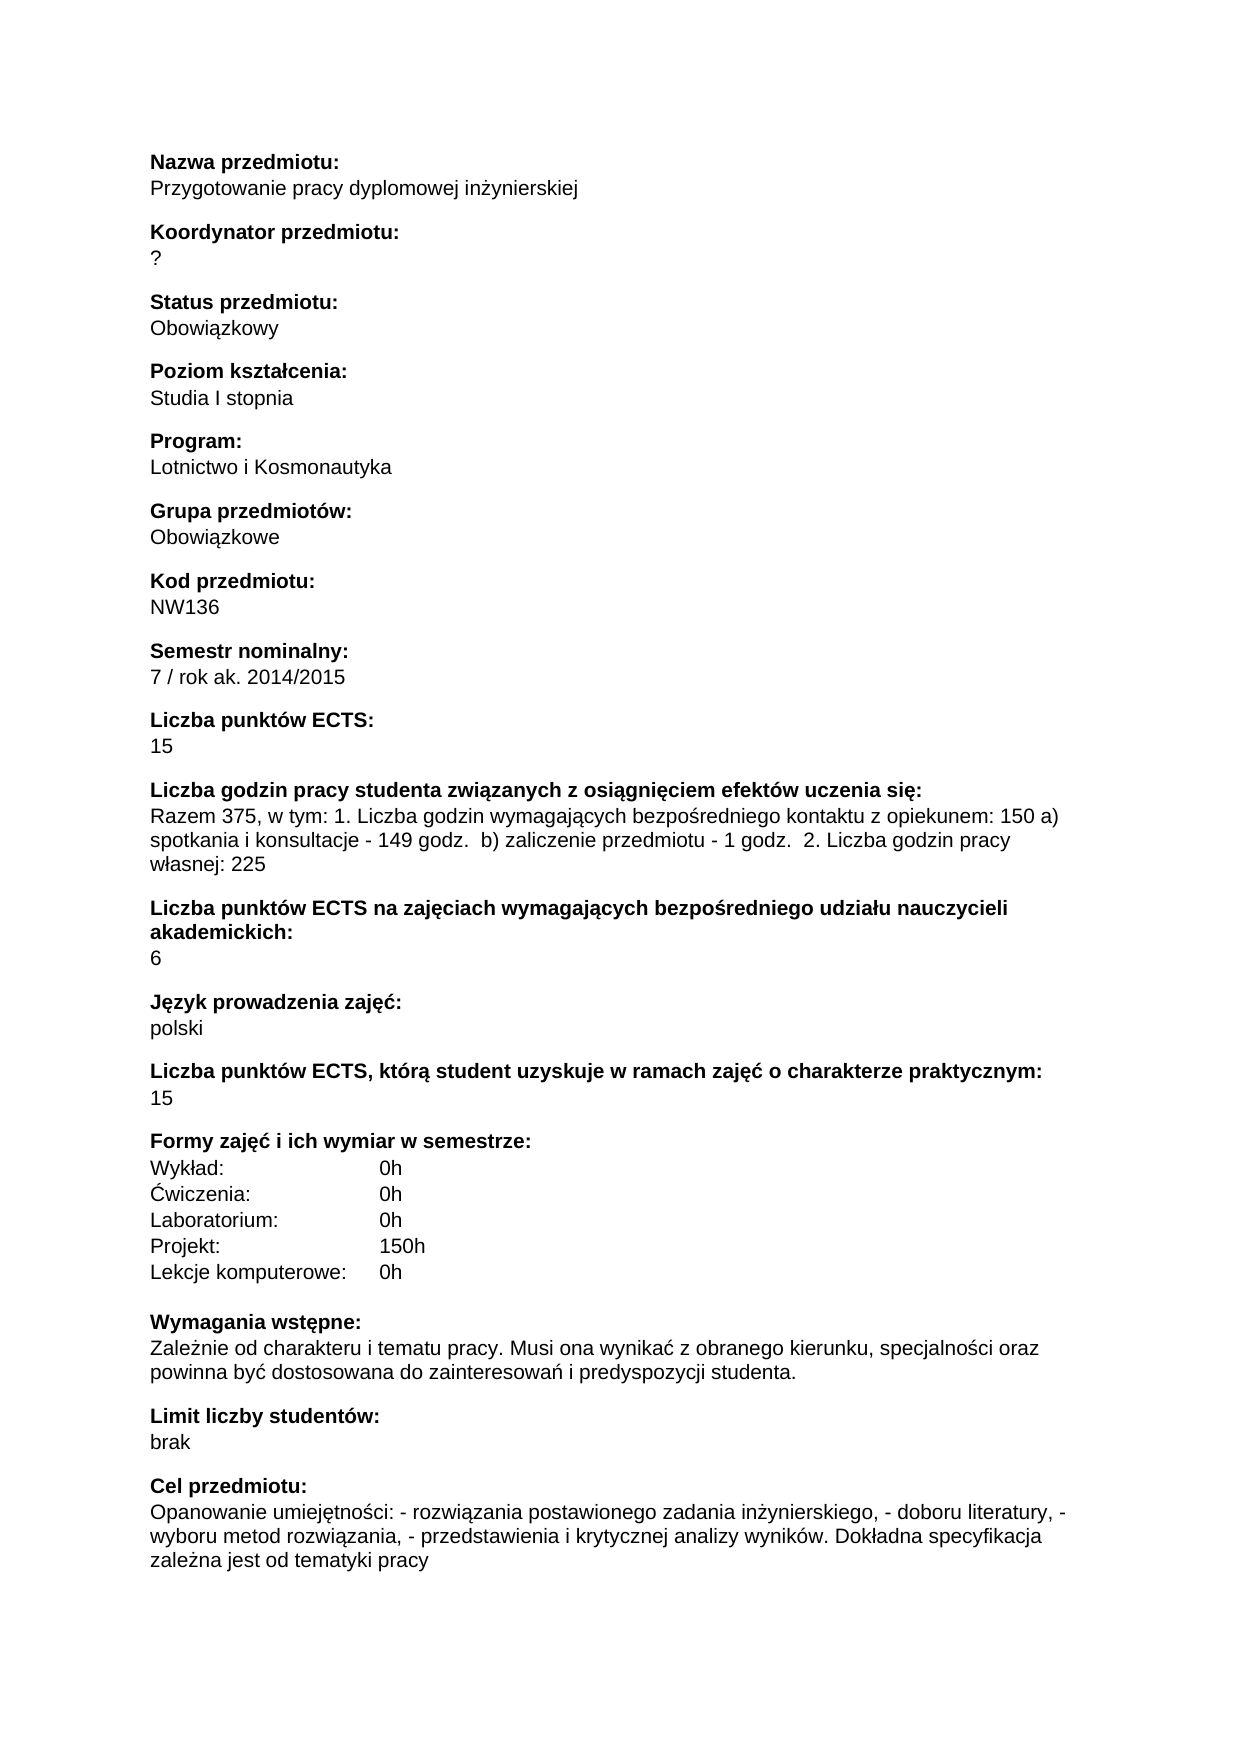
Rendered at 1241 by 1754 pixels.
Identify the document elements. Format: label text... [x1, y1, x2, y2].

text ? [150, 246, 1090, 270]
text Semestr nominalny: [150, 638, 1090, 662]
text Koordynator przedmiotu: [150, 220, 1090, 244]
text Studia I stopnia [150, 385, 1090, 409]
text Limit liczby studentów: [150, 1404, 1090, 1428]
text brak [150, 1430, 1090, 1454]
text Lotnictwo i Kosmonautyka [150, 455, 1090, 479]
table_header 0h [369, 1156, 597, 1180]
text Przygotowanie pracy dyplomowej inżynierskiej [150, 176, 1090, 200]
text Wymagania wstępne: [150, 1310, 1090, 1334]
text Język prowadzenia zajęć: [150, 989, 1090, 1013]
text 15 [150, 734, 1090, 758]
text 6 [150, 946, 1090, 970]
text Opanowanie umiejętności: - rozwiązania postawionego zadania inżynierskiego, - doboru literatury, - wyboru metod rozwiązania, - przedstawienia i krytycznej analizy wyników. Dokładna specyfikacja zależna jest od tematyki pracy [150, 1499, 1090, 1571]
text 15 [150, 1085, 1090, 1109]
text Program: [150, 429, 1090, 453]
text Poziom kształcenia: [150, 359, 1090, 383]
table_cell Ćwiczenia: [140, 1182, 367, 1206]
text Formy zajęć i ich wymiar w semestrze: [150, 1129, 1090, 1153]
table_cell 0h [369, 1180, 597, 1206]
text Grupa przedmiotów: [150, 499, 1090, 523]
text 7 / rok ak. 2014/2015 [150, 664, 1090, 688]
table_cell 150h [369, 1232, 597, 1258]
text Razem 375, w tym: 1. Liczba godzin wymagających bezpośredniego kontaktu z opiekunem: 150 a) spotkania i konsultacje - 149 godz. b) zaliczenie przedmiotu - 1 godz. 2. Liczba godzin pracy własnej: 225 [150, 804, 1090, 876]
table_cell Lekcje komputerowe: [140, 1260, 367, 1284]
text Liczba godzin pracy studenta związanych z osiągnięciem efektów uczenia się: [150, 778, 1090, 802]
text Liczba punktów ECTS, którą student uzyskuje w ramach zajęć o charakterze praktycznym: [150, 1059, 1090, 1083]
table_header Wykład: [140, 1156, 367, 1180]
text Kod przedmiotu: [150, 569, 1090, 593]
text Obowiązkowy [150, 316, 1090, 339]
text Liczba punktów ECTS: [150, 708, 1090, 732]
table_cell 0h [369, 1206, 597, 1232]
text polski [150, 1016, 1090, 1039]
text NW136 [150, 595, 1090, 619]
text Cel przedmiotu: [150, 1473, 1090, 1497]
text Status przedmiotu: [150, 289, 1090, 313]
text Nazwa przedmiotu: [150, 150, 1090, 174]
table_cell Laboratorium: [140, 1208, 367, 1232]
text Zależnie od charakteru i tematu pracy. Musi ona wynikać z obranego kierunku, specjalności oraz powinna być dostosowana do zainteresowań i predyspozycji studenta. [150, 1336, 1090, 1384]
text Obowiązkowe [150, 525, 1090, 549]
text Liczba punktów ECTS na zajęciach wymagających bezpośredniego udziału nauczycieli akademickich: [150, 896, 1090, 944]
table_cell Projekt: [140, 1234, 367, 1258]
table_cell 0h [369, 1258, 597, 1284]
